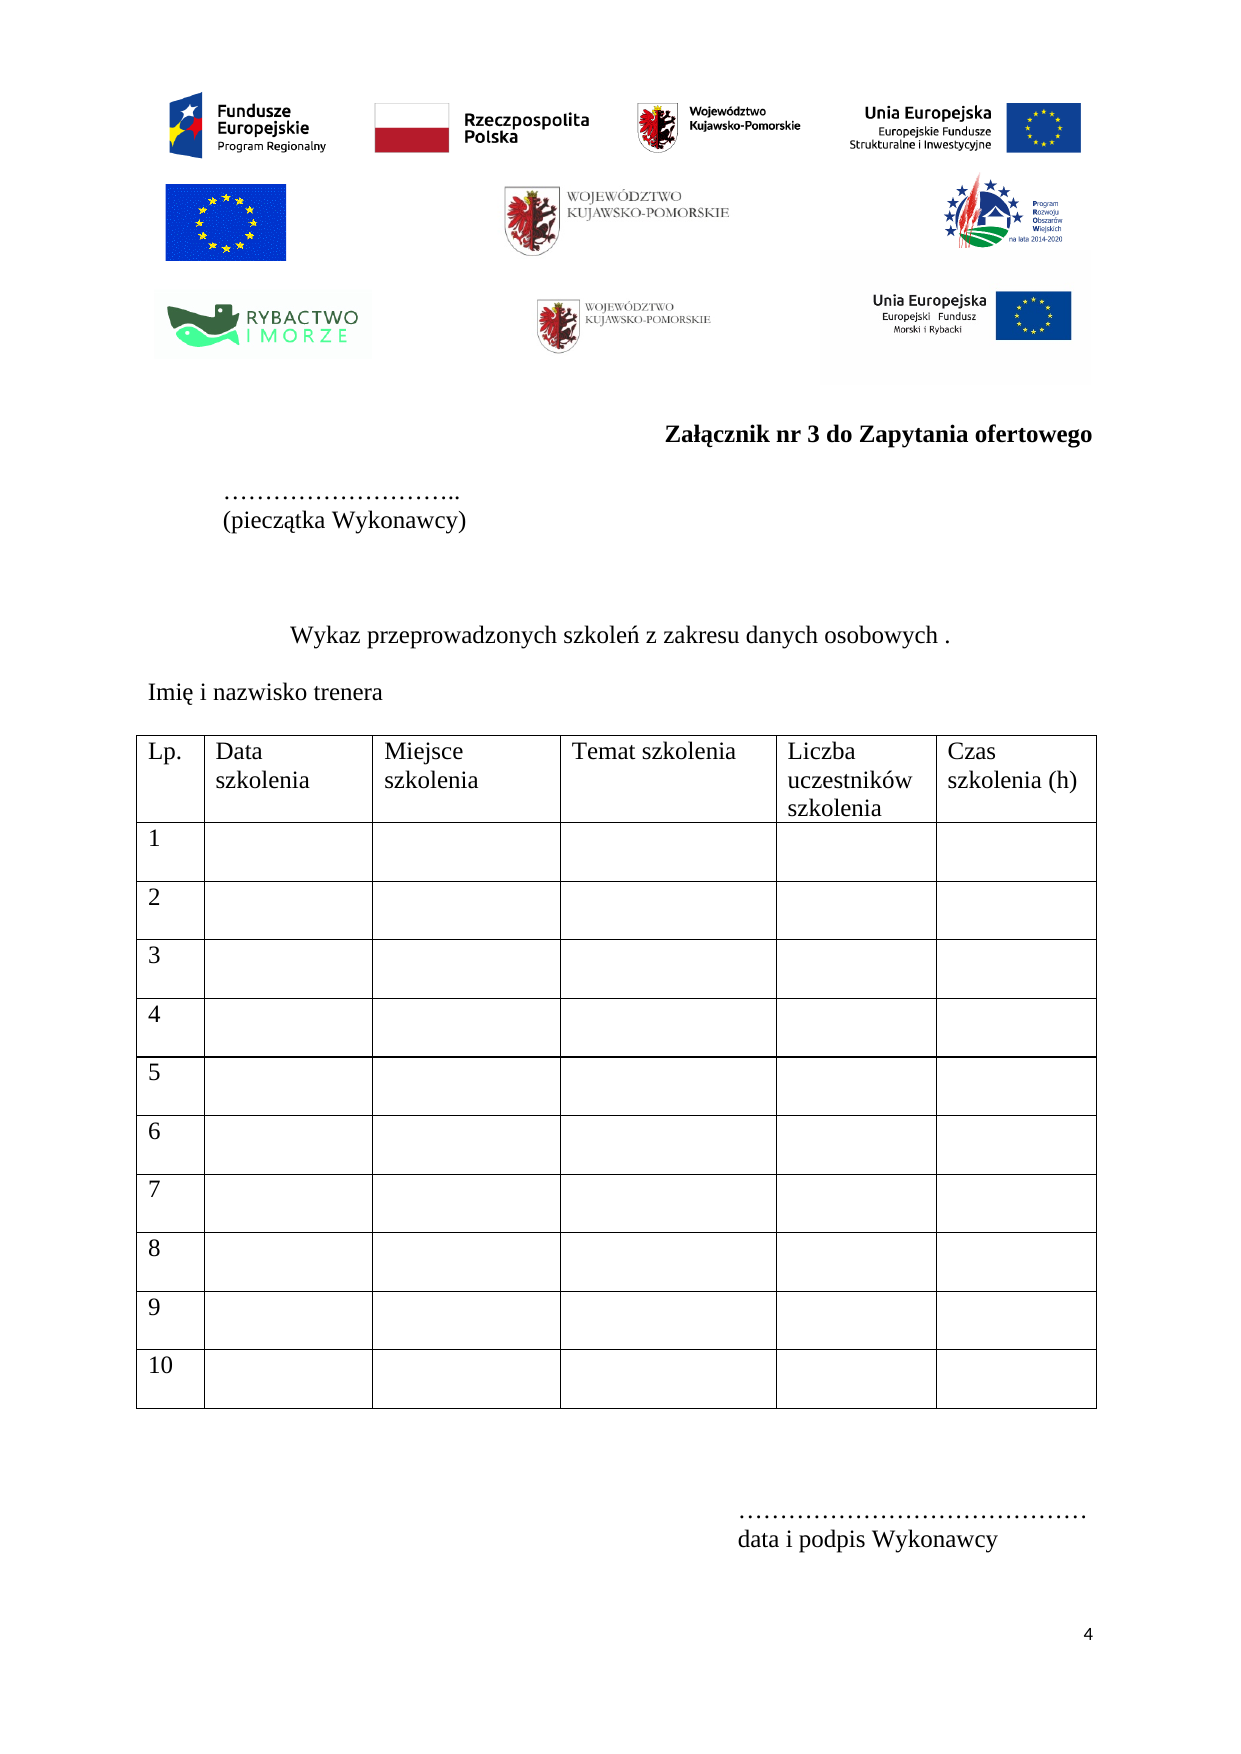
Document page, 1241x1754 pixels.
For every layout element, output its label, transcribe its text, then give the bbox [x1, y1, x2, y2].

table_cell [777, 1175, 936, 1232]
table_cell [561, 823, 776, 881]
table_cell [561, 882, 776, 939]
table_cell [373, 999, 560, 1056]
table_cell [205, 1175, 372, 1232]
table_cell [373, 1058, 560, 1115]
table_cell [205, 1233, 372, 1291]
text ……………………….. [223, 476, 1093, 505]
text Imię i nazwisko trenera [148, 677, 1093, 706]
table_cell [937, 823, 1096, 881]
table_cell [777, 1292, 936, 1349]
table_cell [937, 1233, 1096, 1291]
table_cell 5 [137, 1058, 204, 1115]
text …………………………………… [738, 1495, 1093, 1524]
table_cell [205, 1116, 372, 1173]
table_cell [937, 999, 1096, 1056]
table_cell [777, 823, 936, 881]
table_cell [777, 940, 936, 998]
table_cell 7 [137, 1175, 204, 1232]
table_cell [937, 1350, 1096, 1408]
table_header Lp. [137, 736, 204, 822]
table_cell [561, 1350, 776, 1408]
table_cell [373, 823, 560, 881]
table_cell [205, 1350, 372, 1408]
table_cell [777, 1233, 936, 1291]
table_cell [373, 1175, 560, 1232]
table_cell [205, 1058, 372, 1115]
table_cell 6 [137, 1116, 204, 1173]
table_cell [205, 999, 372, 1056]
table_cell [205, 940, 372, 998]
table_header Miejsce szkolenia [373, 736, 560, 822]
table_header Czas szkolenia (h) [937, 736, 1096, 822]
table_header Temat szkolenia [561, 736, 776, 822]
table_cell [561, 999, 776, 1056]
table_cell 1 [137, 823, 204, 881]
text data i podpis Wykonawcy [738, 1524, 1093, 1552]
table_cell [205, 1292, 372, 1349]
text Wykaz przeprowadzonych szkoleń z zakresu danych osobowych . [148, 620, 1093, 649]
table_cell [373, 882, 560, 939]
table_cell 2 [137, 882, 204, 939]
text Załącznik nr 3 do Zapytania ofertowego [223, 419, 1093, 447]
table_cell [373, 1233, 560, 1291]
table_cell [937, 1292, 1096, 1349]
table_cell [937, 1175, 1096, 1232]
table_cell [777, 882, 936, 939]
table_cell 8 [137, 1233, 204, 1291]
table_cell 9 [137, 1292, 204, 1349]
table_cell [561, 1233, 776, 1291]
table_header Liczba uczestników szkolenia [777, 736, 936, 822]
picture [165, 184, 287, 261]
table_cell [561, 940, 776, 998]
table_cell [561, 1175, 776, 1232]
table_cell [777, 1116, 936, 1173]
text (pieczątka Wykonawcy) [223, 505, 1093, 534]
table_cell [373, 1116, 560, 1173]
table_cell [373, 1292, 560, 1349]
table_cell [937, 1058, 1096, 1115]
table_cell [373, 940, 560, 998]
table_cell [937, 1116, 1096, 1173]
table_cell [205, 823, 372, 881]
table_cell [561, 1058, 776, 1115]
table_cell 4 [137, 999, 204, 1056]
table_cell 10 [137, 1350, 204, 1408]
picture [522, 289, 722, 355]
table_cell [937, 882, 1096, 939]
picture [154, 288, 373, 359]
table_cell [777, 999, 936, 1056]
table_cell [777, 1058, 936, 1115]
table_header Data szkolenia [205, 736, 372, 822]
table_cell [937, 940, 1096, 998]
table_cell [373, 1350, 560, 1408]
table_cell [205, 882, 372, 939]
picture [153, 75, 1097, 385]
table_cell [777, 1350, 936, 1408]
table_cell [561, 1292, 776, 1349]
table_cell 3 [137, 940, 204, 998]
table_cell [561, 1116, 776, 1173]
